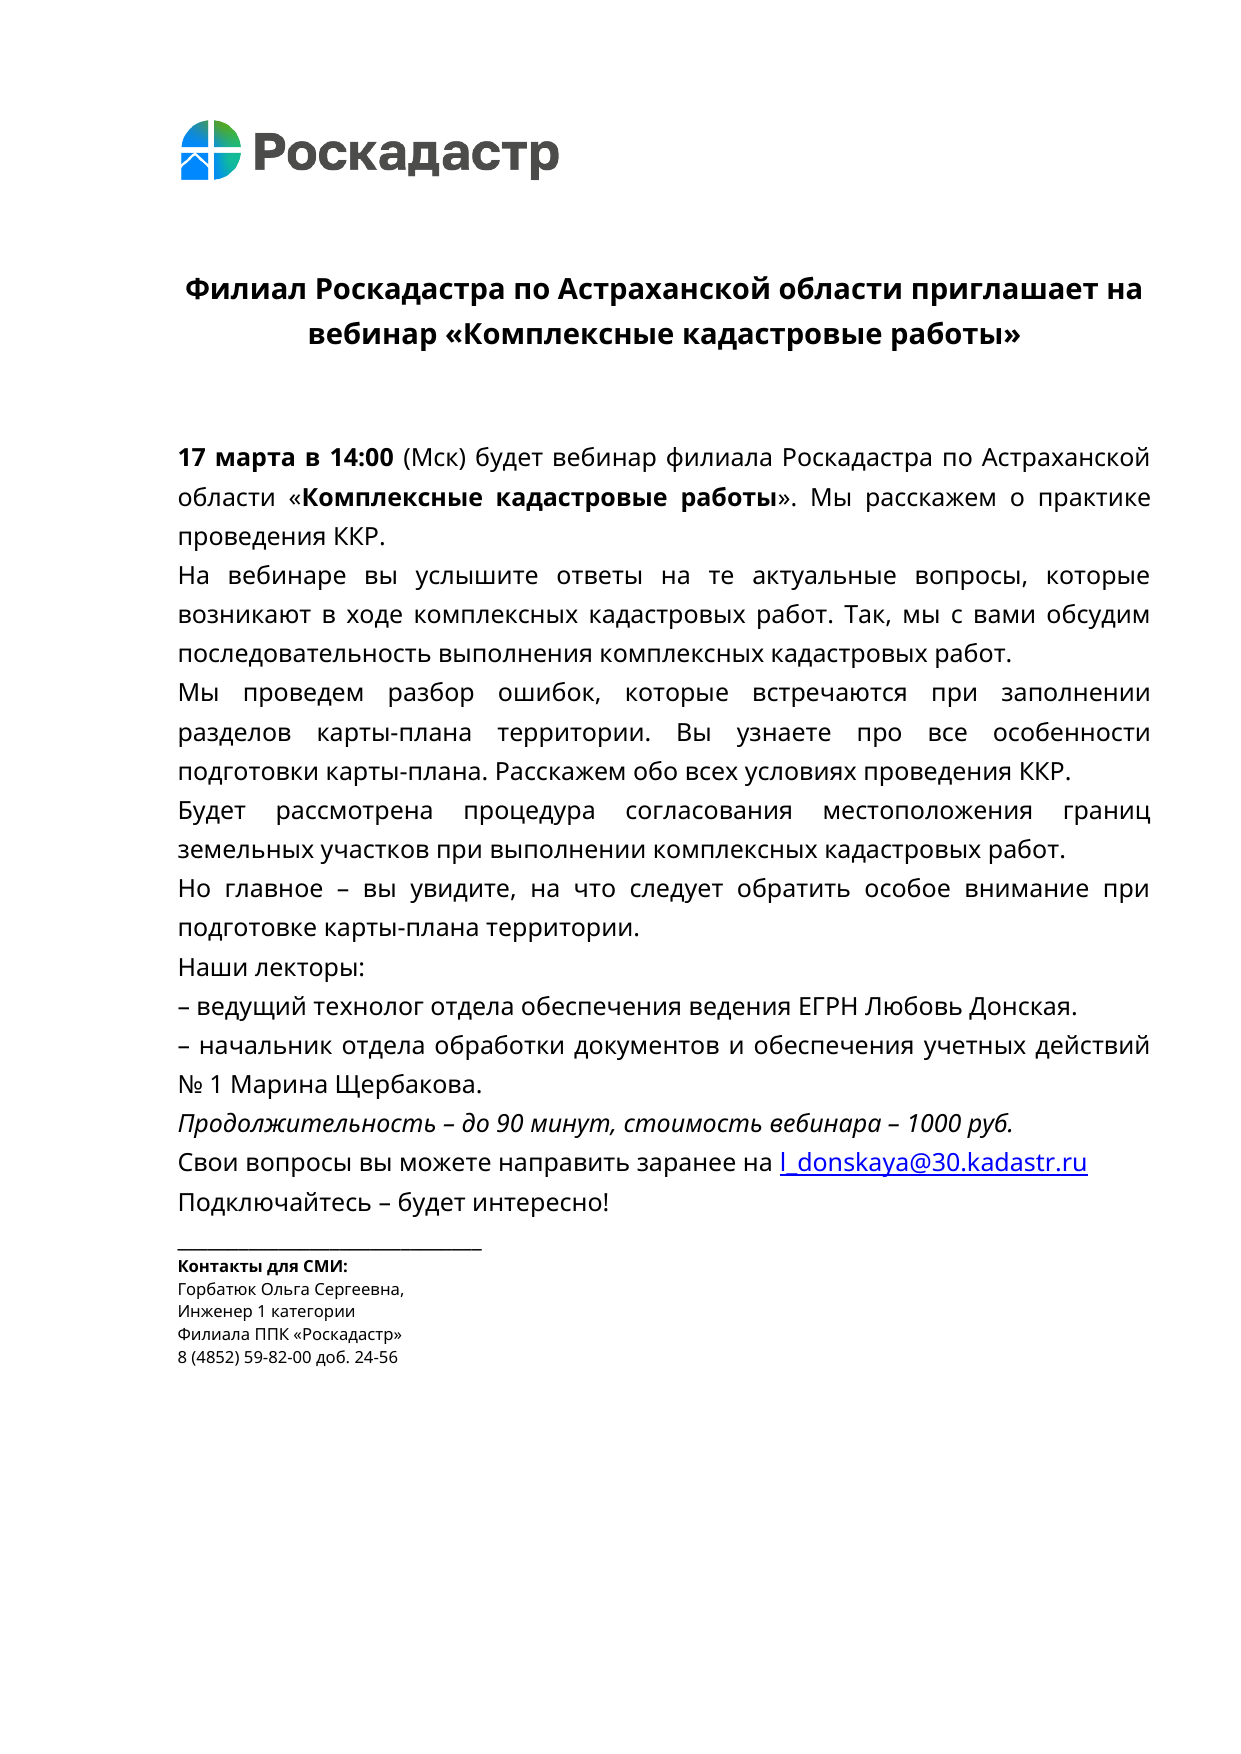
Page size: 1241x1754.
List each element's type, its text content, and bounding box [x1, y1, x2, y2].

text Инженер 1 категории [177, 1300, 1152, 1323]
text Горбатюк Ольга Сергеевна, [177, 1277, 1152, 1300]
text Контакты для СМИ: [177, 1254, 1152, 1277]
text Но главное – вы увидите, на что следует обратить особое внимание при подготовке карты-плана территории. [177, 871, 1152, 944]
text Подключайтесь – будет интересно! [177, 1184, 1152, 1218]
text Будет рассмотрена процедура согласования местоположения границ земельных участков при выполнении комплексных кадастровых работ. [177, 792, 1152, 866]
text 8 (4852) 59-82-00 доб. 24-56 [177, 1345, 1152, 1368]
text На вебинаре вы услышите ответы на те актуальные вопросы, которые возникают в ходе комплексных кадастровых работ. Так, мы с вами обсудим последовательность выполнения комплексных кадастровых работ. [177, 557, 1152, 670]
text Филиал Роскадастра по Астраханской области приглашает на вебинар «Комплексные кадастровые работы» [177, 268, 1152, 353]
text – начальник отдела обработки документов и обеспечения учетных действий № 1 Марина Щербакова. [177, 1027, 1152, 1101]
text ______________________________ [177, 1223, 1152, 1254]
text Мы проведем разбор ошибок, которые встречаются при заполнении разделов карты-плана территории. Вы узнаете про все особенности подготовки карты-плана. Расскажем обо всех условиях проведения ККР. [177, 675, 1152, 787]
text Наши лекторы: [177, 949, 1152, 983]
text Свои вопросы вы можете направить заранее на l_donskaya@30.kadastr.ru [177, 1145, 1152, 1179]
picture [177, 118, 562, 182]
text – ведущий технолог отдела обеспечения ведения ЕГРН Любовь Донская. [177, 988, 1152, 1022]
text Филиала ППК «Роскадастр» [177, 1323, 1152, 1345]
text Продолжительность – до 90 минут, стоимость вебинара – 1000 руб. [177, 1106, 1152, 1140]
text 17 марта в 14:00 (Мск) будет вебинар филиала Роскадастра по Астраханской области «Комплексные кадастровые работы». Мы расскажем о практике проведения ККР. [177, 440, 1152, 552]
